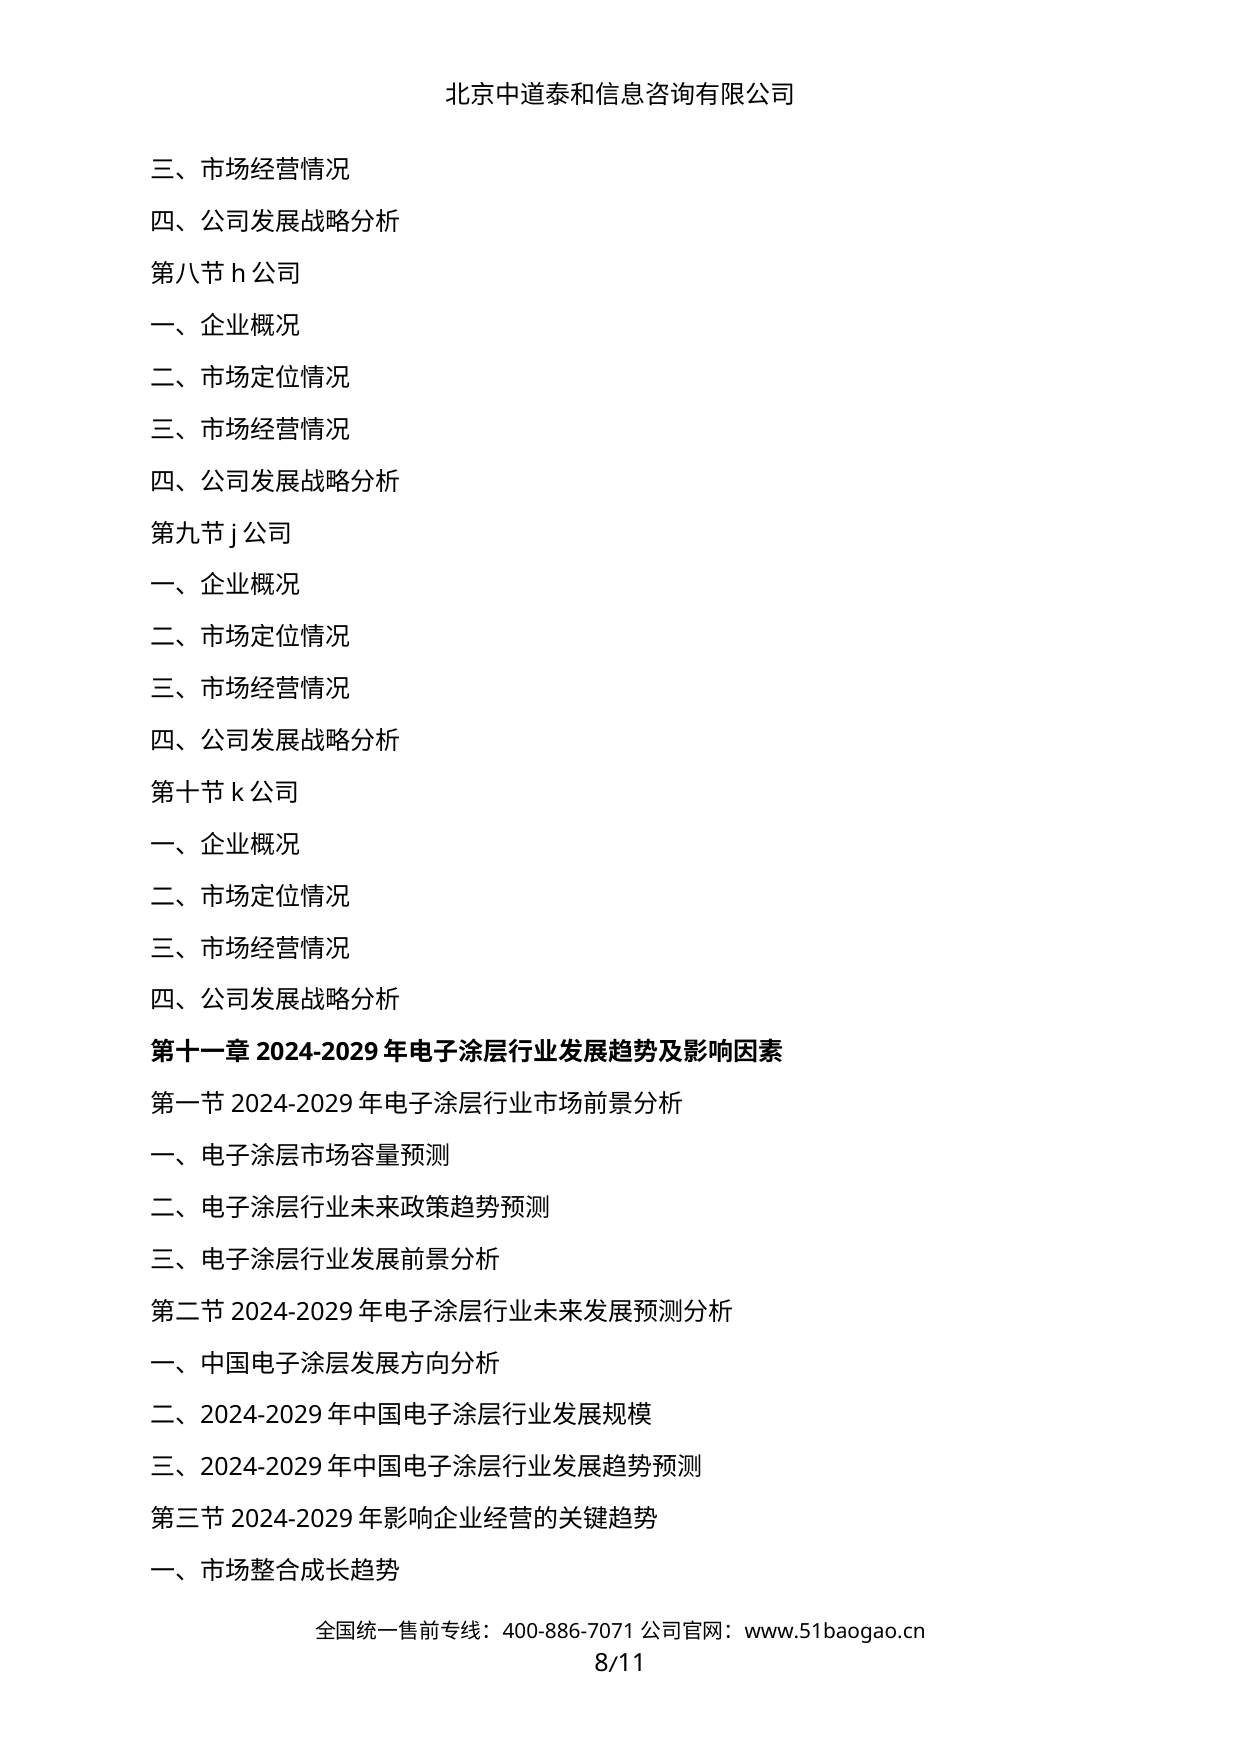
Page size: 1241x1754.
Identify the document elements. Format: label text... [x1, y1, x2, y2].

text 三、市场经营情况 [150, 669, 1090, 705]
text 二、市场定位情况 [150, 617, 1090, 653]
text 三、2024-2029年中国电子涂层行业发展趋势预测 [150, 1447, 1090, 1483]
text 三、市场经营情况 [150, 928, 1090, 964]
text 一、企业概况 [150, 565, 1090, 601]
text 一、市场整合成长趋势 [150, 1551, 1090, 1587]
text 一、中国电子涂层发展方向分析 [150, 1343, 1090, 1379]
text 二、市场定位情况 [150, 357, 1090, 394]
text 第八节 h公司 [150, 254, 1090, 290]
text 三、电子涂层行业发展前景分析 [150, 1239, 1090, 1276]
text 第十节 k公司 [150, 772, 1090, 809]
text 二、市场定位情况 [150, 876, 1090, 912]
text 三、市场经营情况 [150, 150, 1090, 186]
text 第三节 2024-2029年影响企业经营的关键趋势 [150, 1499, 1090, 1535]
text 三、市场经营情况 [150, 409, 1090, 446]
text 四、公司发展战略分析 [150, 461, 1090, 497]
text 四、公司发展战略分析 [150, 980, 1090, 1016]
text 一、企业概况 [150, 824, 1090, 861]
text 第九节 j公司 [150, 513, 1090, 549]
text 一、电子涂层市场容量预测 [150, 1136, 1090, 1172]
text 第十一章 2024-2029年电子涂层行业发展趋势及影响因素 [150, 1032, 1090, 1068]
text 一、企业概况 [150, 306, 1090, 342]
text 第一节 2024-2029年电子涂层行业市场前景分析 [150, 1084, 1090, 1120]
text 二、电子涂层行业未来政策趋势预测 [150, 1187, 1090, 1224]
text 四、公司发展战略分析 [150, 202, 1090, 238]
text 二、2024-2029年中国电子涂层行业发展规模 [150, 1395, 1090, 1431]
text 四、公司发展战略分析 [150, 721, 1090, 757]
text 第二节 2024-2029年电子涂层行业未来发展预测分析 [150, 1291, 1090, 1327]
